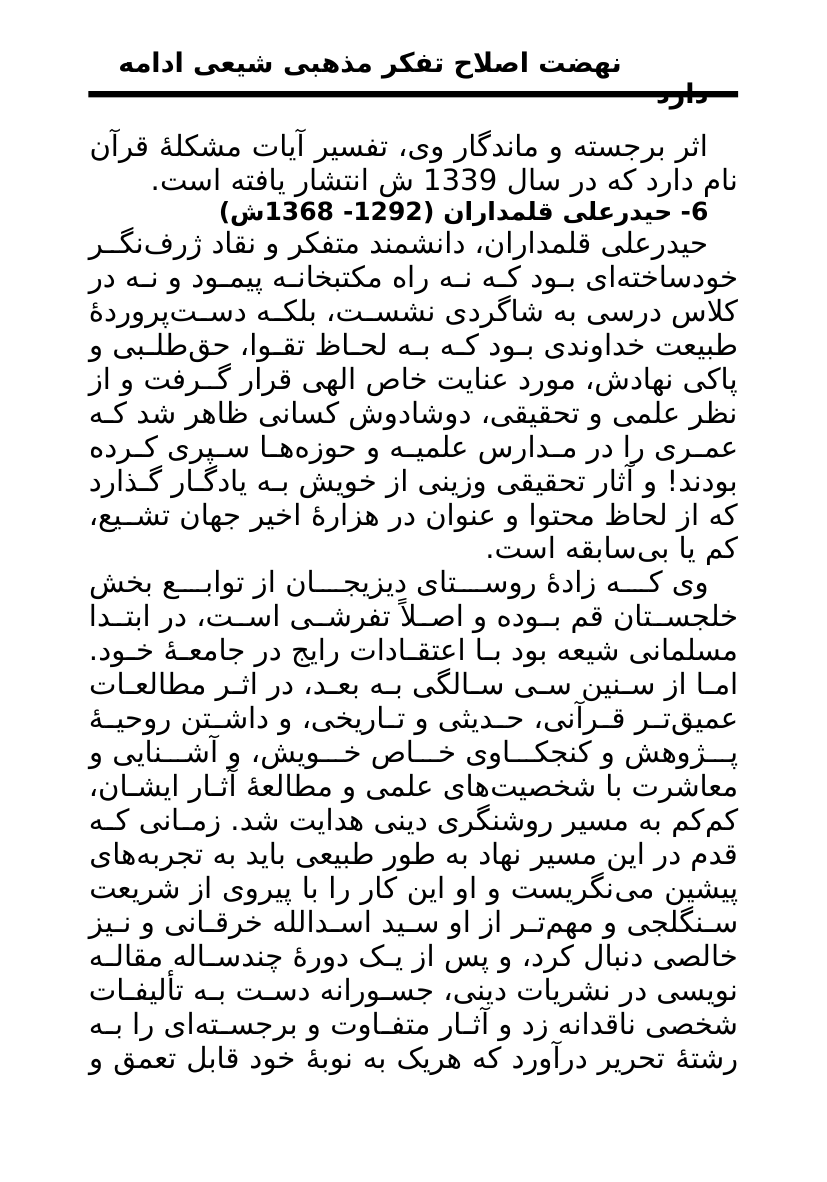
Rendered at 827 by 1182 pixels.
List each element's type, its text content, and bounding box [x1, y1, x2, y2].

text حیدرعلی قلمداران، دانشمند متفکر و نقاد ژرف‌نگر خودساخته‌ای بود که نه راه مکتبخانه پیمود و نه در کلاس درسی به شاگردی نشست، بلکه دست‌پروردۀ طبیعت خداوندی بود که به لحاظ تقوا، حق‌طلبی و پاکی نهادش، مورد عنایت خاص الهی قرار گرفت و از نظر علمی و تحقیقی، دوشادوش کسانی ظاهر شد که عمری را در مدارس علمیه و حوزه‌ها سپری کرده بودند! و آثار تحقیقی وزینی از خویش به یادگار گذارد که از لحاظ محتوا و عنوان در هزارۀ اخیر جهان تشیع، کم یا بی‌سابقه است. [89, 226, 738, 566]
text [89, 566, 738, 1075]
text اثر برجسته و ماندگار وی، تفسیر آیات مشکلۀ قرآن نام دارد که در سال 1339 ش انتشار یافته است. [89, 129, 738, 197]
text 6- حیدرعلی قلمداران (1292- 1368ش) [89, 197, 738, 226]
